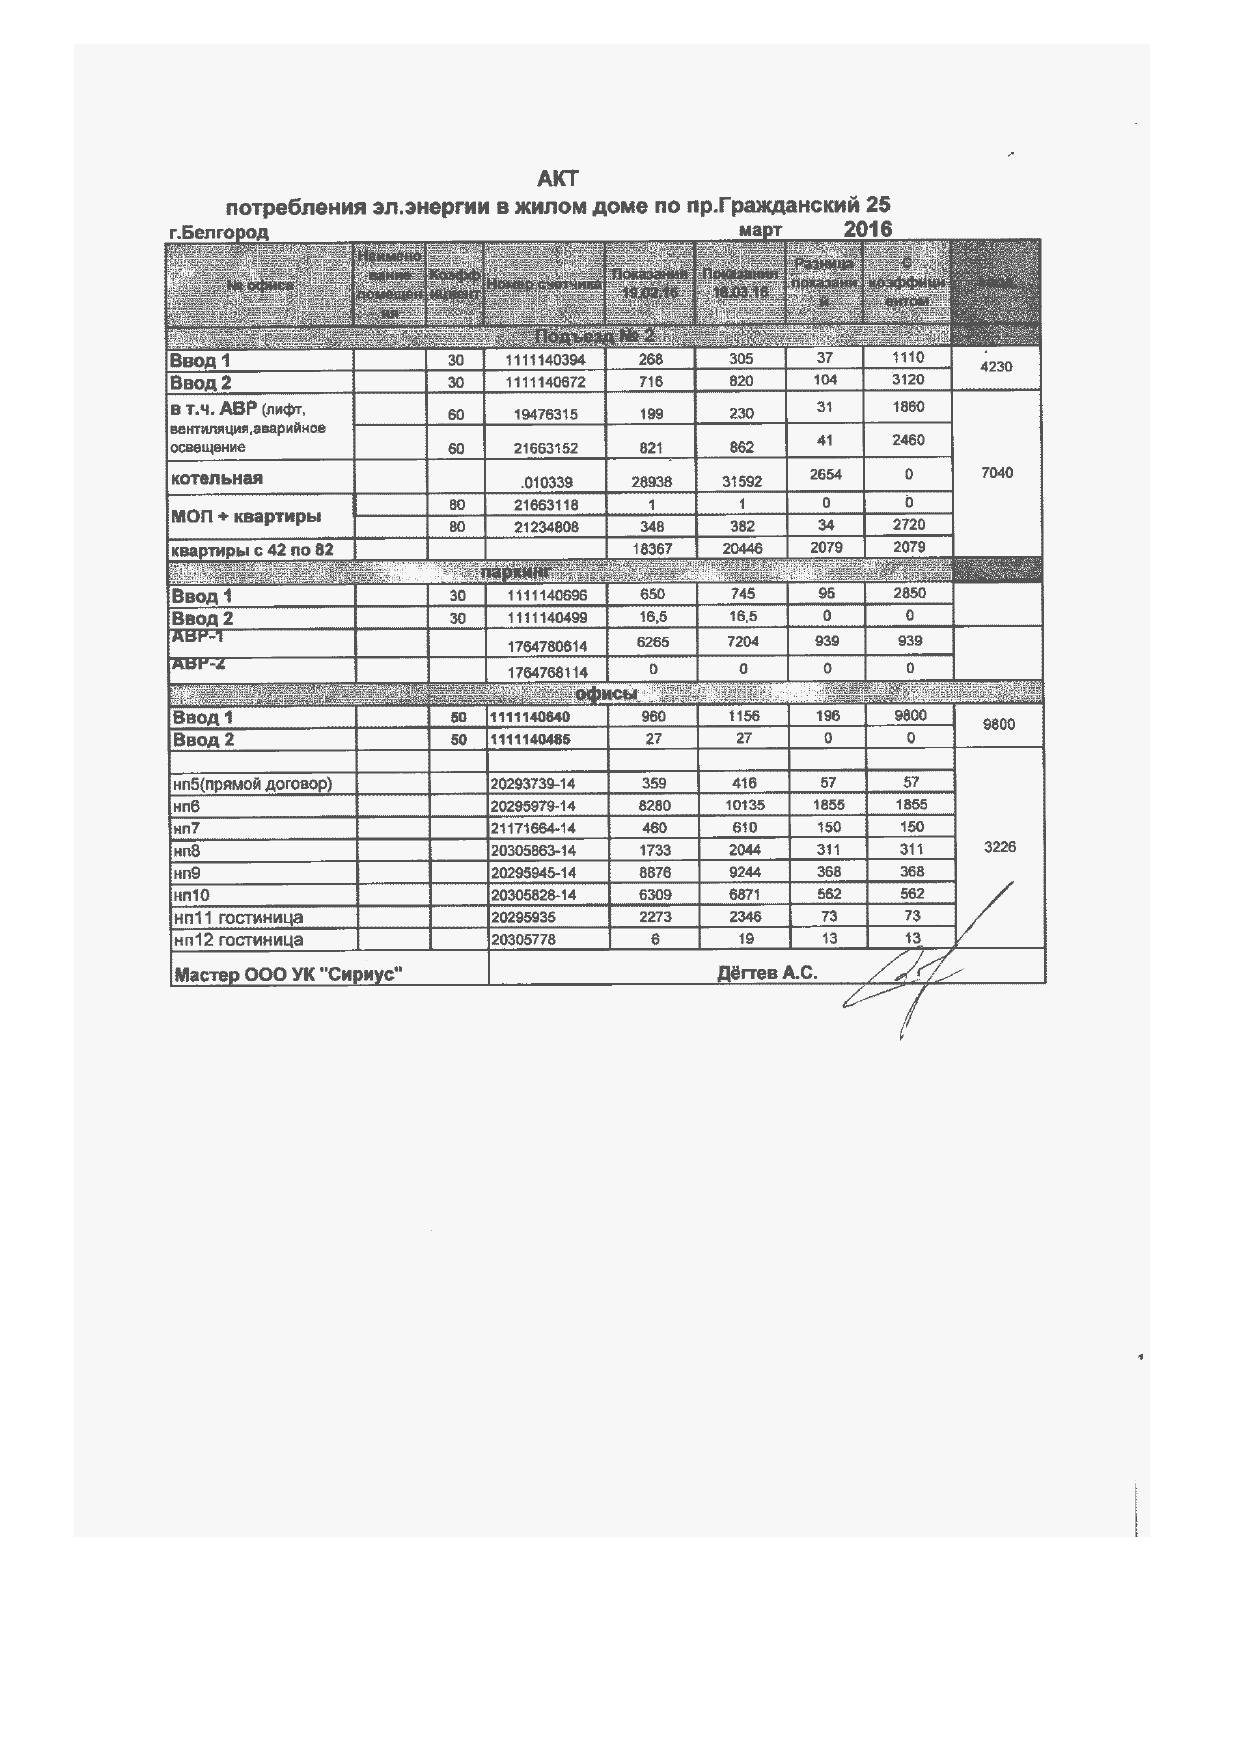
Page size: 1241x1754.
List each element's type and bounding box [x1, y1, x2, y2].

picture [73, 44, 1151, 1537]
